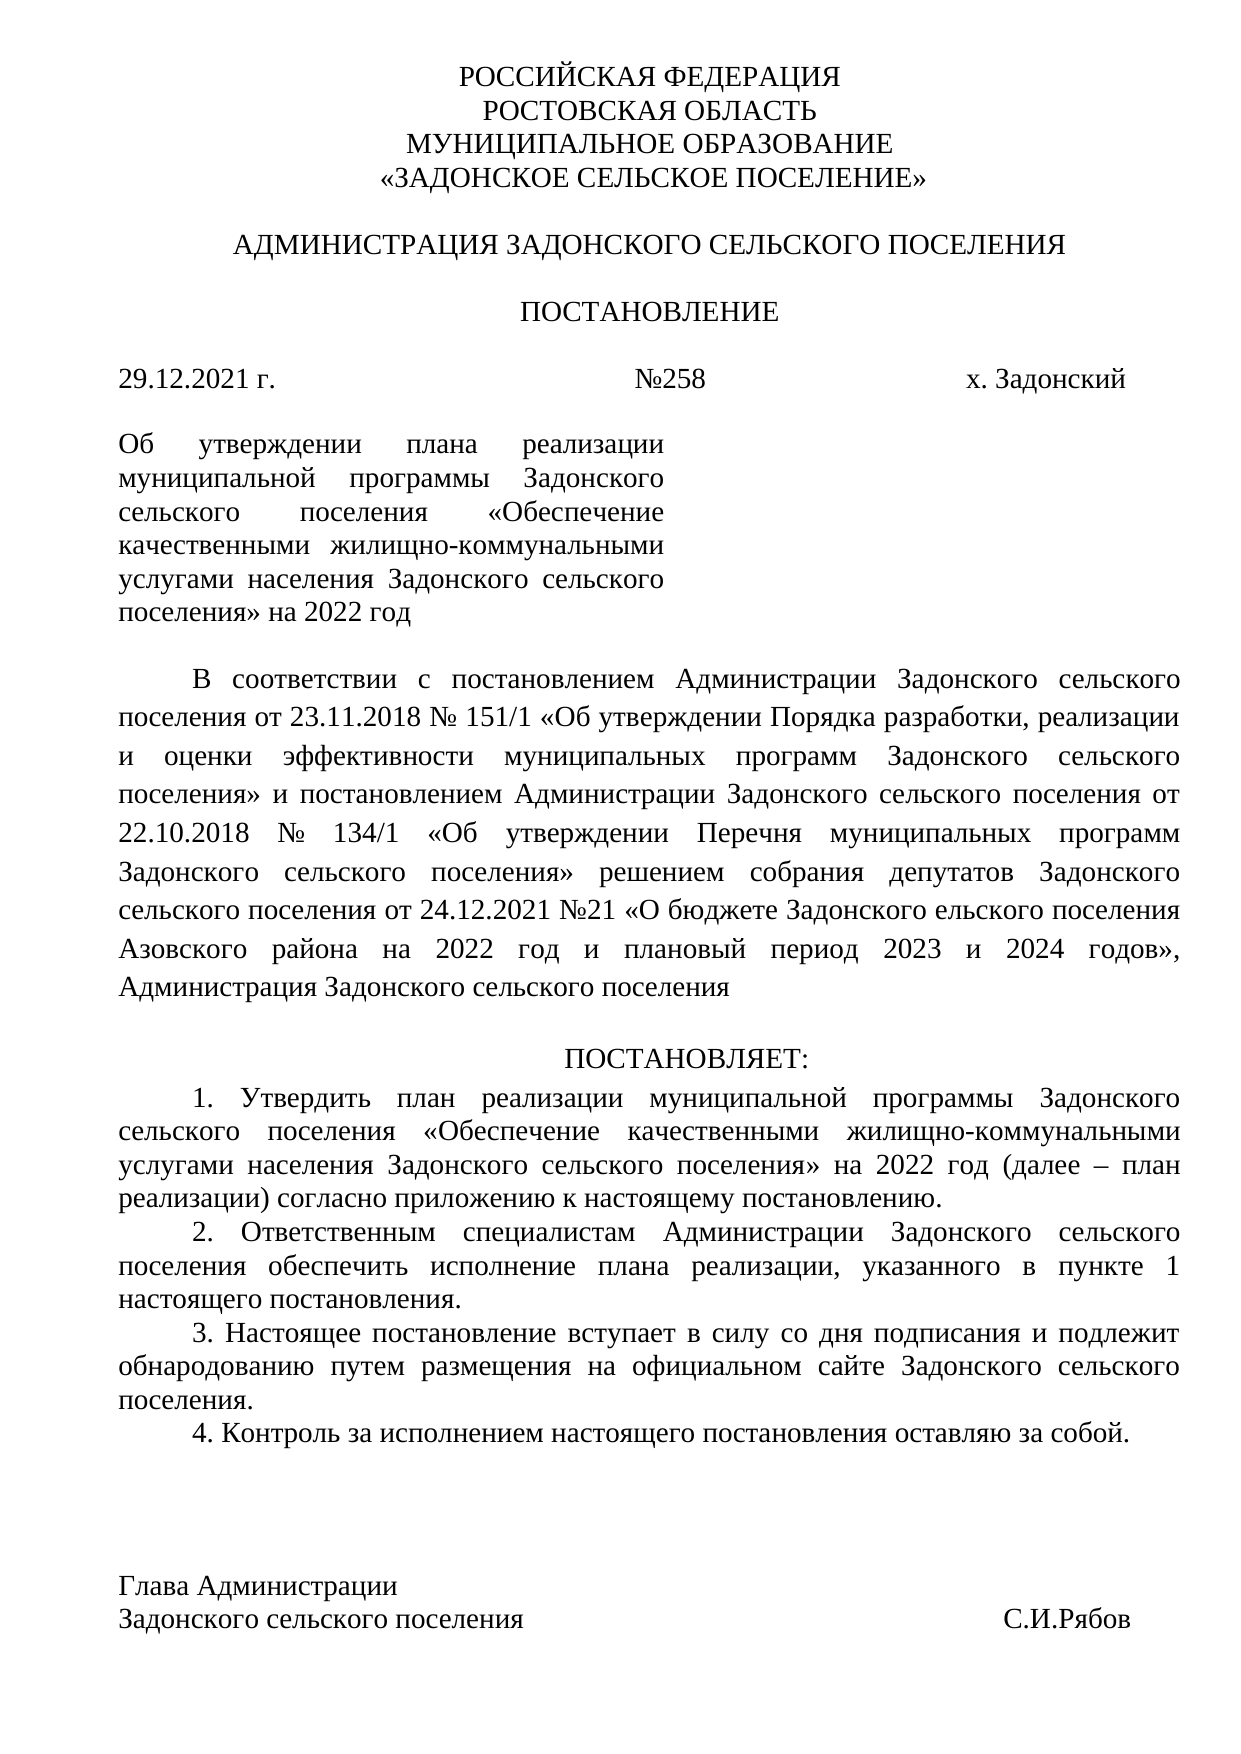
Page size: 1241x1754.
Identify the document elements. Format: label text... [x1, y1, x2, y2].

text Задонского сельского поселения С.И.Рябов [118, 1601, 1181, 1635]
title АДМИНИСТРАЦИЯ ЗАДОНСКОГО СЕЛЬСКОГО ПОСЕЛЕНИЯ [118, 227, 1181, 260]
text ПОСТАНОВЛЯЕТ: [118, 1041, 1181, 1075]
text 4. Контроль за исполнением настоящего постановления оставляю за собой. [118, 1415, 1181, 1449]
title «ЗАДОНСКОЕ СЕЛЬСКОЕ ПОСЕЛЕНИЕ» [118, 160, 1181, 193]
text Об утверждении плана реализации муниципальной программы Задонского сельского поселения «Обеспечение качественными жилищно-коммунальными услугами населения Задонского сельского поселения» на 2022 год [118, 427, 664, 628]
title МУНИЦИПАЛЬНОЕ ОБРАЗОВАНИЕ [118, 126, 1181, 160]
subtitle ПОСТАНОВЛЕНИЕ [118, 294, 1181, 327]
text 3. Настоящее постановление вступает в силу со дня подписания и подлежит обнародованию путем размещения на официальном сайте Задонского сельского поселения. [118, 1315, 1181, 1415]
title РОССИЙСКАЯ ФЕДЕРАЦИЯ [118, 59, 1181, 93]
title РОСТОВСКАЯ ОБЛАСТЬ [118, 93, 1181, 126]
text 1. Утвердить план реализации муниципальной программы Задонского сельского поселения «Обеспечение качественными жилищно-коммунальными услугами населения Задонского сельского поселения» на 2022 год (далее – план реализации) согласно приложению к настоящему постановлению. [118, 1080, 1181, 1214]
text Глава Администрации [118, 1568, 1181, 1601]
subtitle 29.12.2021 г. №258 х. Задонский [118, 361, 1181, 394]
text 2. Ответственным специалистам Администрации Задонского сельского поселения обеспечить исполнение плана реализации, указанного в пункте 1 настоящего постановления. [118, 1214, 1181, 1315]
subtitle В соответствии с постановлением Администрации Задонского сельского поселения от 23.11.2018 № 151/1 «Об утверждении Порядка разработки, реализации и оценки эффективности муниципальных программ Задонского сельского поселения» и постановлением Администрации Задонского сельского поселения от 22.10.2018 № 134/1 «Об утверждении Перечня муниципальных программ Задонского сельского поселения» решением собрания депутатов Задонского сельского поселения от 24.12.2021 №21 «О бюджете Задонского ельского поселения Азовского района на 2022 год и плановый период 2023 и 2024 годов», Администрация Задонского сельского поселения [118, 661, 1181, 1003]
